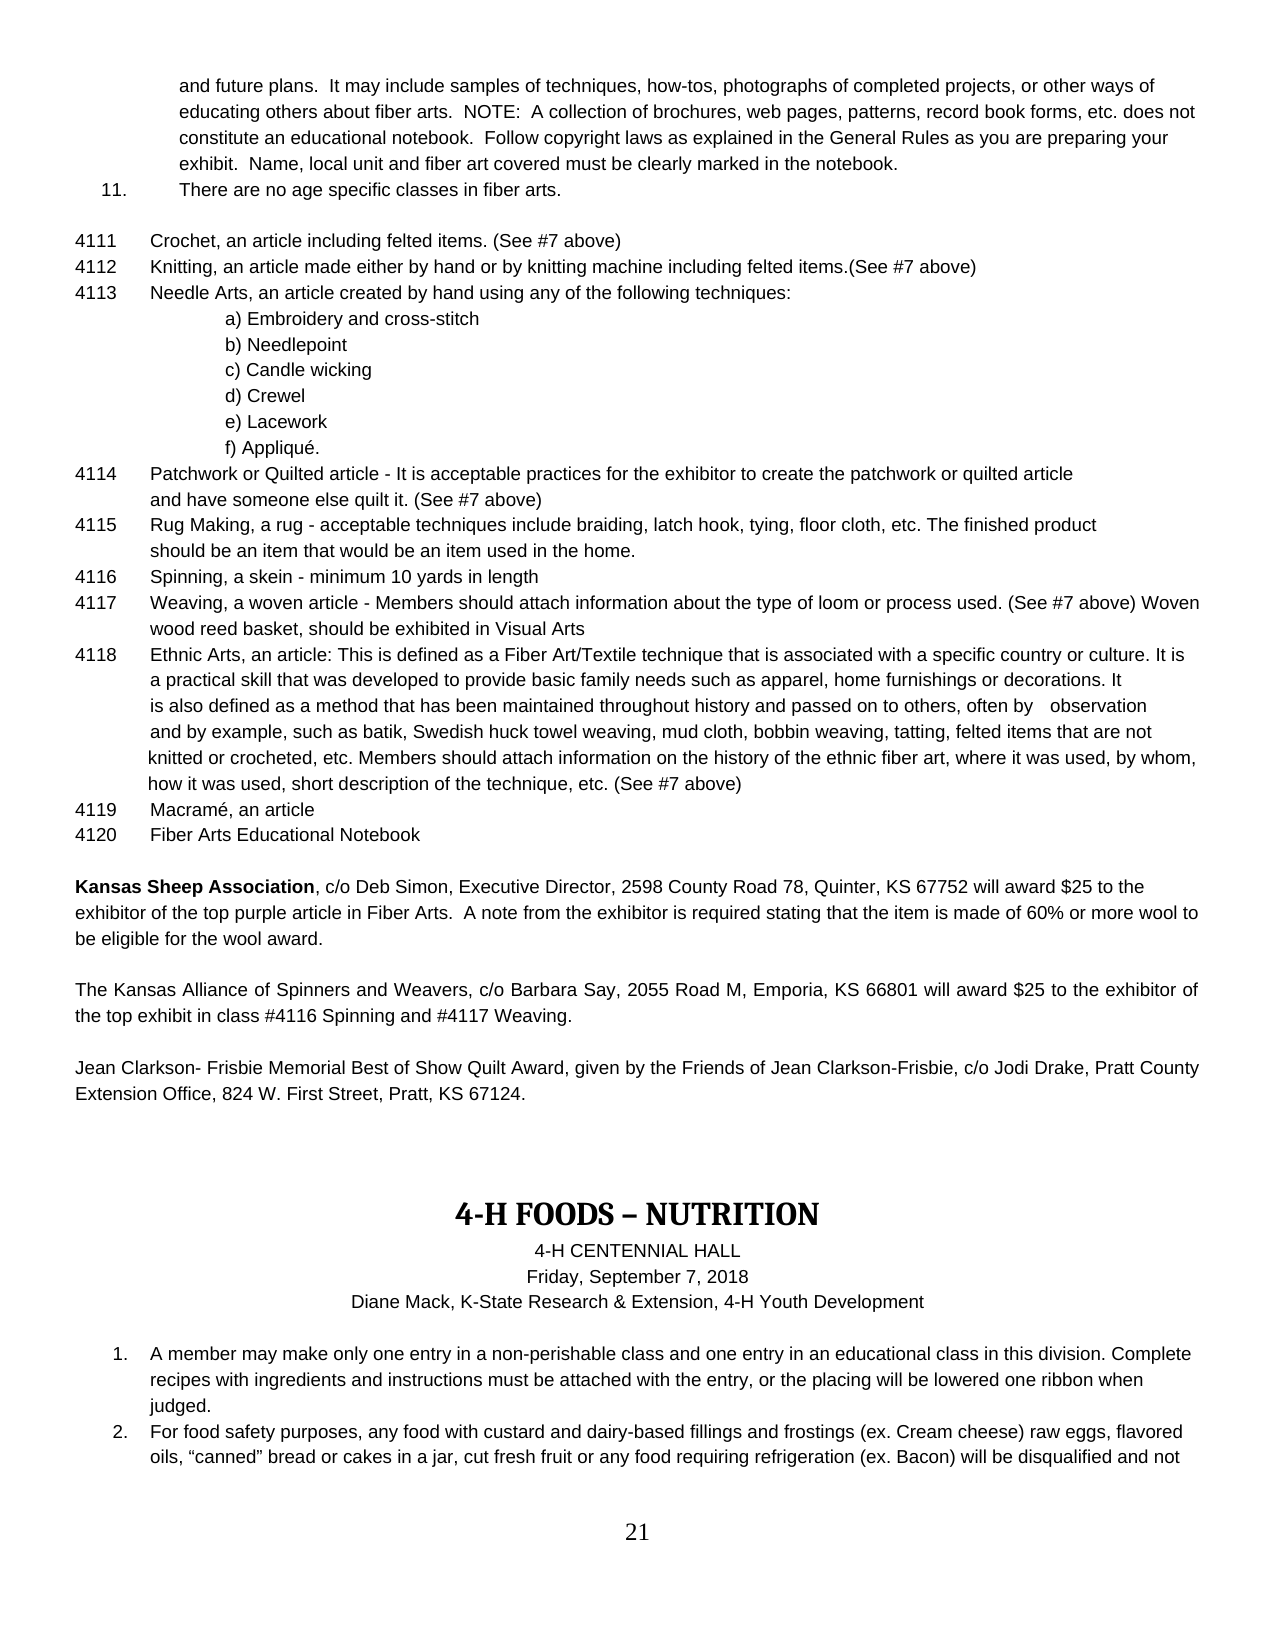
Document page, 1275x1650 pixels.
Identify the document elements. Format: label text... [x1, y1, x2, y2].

text 4116 Spinning, a skein - minimum 10 yards in length [75, 566, 1200, 587]
text a) Embroidery and cross-stitch [75, 307, 1200, 329]
text d) Crewel [75, 385, 1200, 407]
text and have someone else quilt it. (See #7 above) [75, 488, 1200, 510]
text constitute an educational notebook. Follow copyright laws as explained in the General Rules as you are preparing your [75, 127, 1200, 148]
text Diane Mack, K-State Research & Extension, 4-H Youth Development [75, 1291, 1200, 1313]
text and by example, such as batik, Swedish huck towel weaving, mud cloth, bobbin weaving, tatting, felted items that are not [75, 721, 1200, 742]
text 4111 Crochet, an article including felted items. (See #7 above) [75, 230, 1200, 252]
text c) Candle wicking [75, 359, 1200, 381]
text The Kansas Alliance of Spinners and Weavers, c/o Barbara Say, 2055 Road M, Emporia, KS 66801 will award $25 to the exhibitor of the top exhibit in class #4116 Spinning and #4117 Weaving. [75, 953, 1200, 1027]
text Kansas Sheep Association, c/o Deb Simon, Executive Director, 2598 County Road 78, Quinter, KS 67752 will award $25 to the exhibitor of the top purple article in Fiber Arts. A note from the exhibitor is required stating that the item is made of 60% or more wool to be eligible for the wool award. [75, 876, 1200, 949]
text 1. A member may make only one entry in a non-perishable class and one entry in an educational class in this division. Complete recipes with ingredients and instructions must be attached with the entry, or the placing will be lowered one ribbon when judged. [75, 1343, 1200, 1416]
text 4118 Ethnic Arts, an article: This is defined as a Fiber Art/Textile technique that is associated with a specific country or culture. It is [75, 643, 1200, 665]
text educating others about fiber arts. NOTE: A collection of brochures, web pages, patterns, record book forms, etc. does not [75, 101, 1200, 122]
text e) Lacework [75, 411, 1200, 432]
text 4-H CENTENNIAL HALL [75, 1240, 1200, 1261]
text b) Needlepoint [75, 333, 1200, 355]
text 4117 Weaving, a woven article - Members should attach information about the type of loom or process used. (See #7 above) Woven wood reed basket, should be exhibited in Visual Arts [75, 592, 1200, 639]
text and future plans. It may include samples of techniques, how-tos, photographs of completed projects, or other ways of [75, 75, 1200, 97]
text how it was used, short description of the technique, etc. (See #7 above) [75, 772, 1200, 794]
text should be an item that would be an item used in the home. [75, 540, 1200, 562]
text knitted or crocheted, etc. Members should attach information on the history of the ethnic fiber art, where it was used, by whom, [75, 747, 1200, 768]
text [75, 1421, 1200, 1468]
text 4119 Macramé, an article [75, 798, 1200, 820]
text 4120 Fiber Arts Educational Notebook [75, 824, 1200, 846]
subtitle 4-H FOODS – NUTRITION [75, 1195, 1200, 1233]
text 11. There are no age specific classes in fiber arts. [75, 178, 1200, 200]
text 4112 Knitting, an article made either by hand or by knitting machine including felted items.(See #7 above) [75, 256, 1200, 277]
text f) Appliqué. [75, 437, 1200, 458]
text 4115 Rug Making, a rug - acceptable techniques include braiding, latch hook, tying, floor cloth, etc. The finished product [75, 514, 1200, 536]
text is also defined as a method that has been maintained throughout history and passed on to others, often by observation [75, 695, 1200, 717]
text Jean Clarkson- Frisbie Memorial Best of Show Quilt Award, given by the Friends of Jean Clarkson-Frisbie, c/o Jodi Drake, Pratt County Extension Office, 824 W. First Street, Pratt, KS 67124. [75, 1057, 1200, 1104]
text exhibit. Name, local unit and fiber art covered must be clearly marked in the notebook. [75, 152, 1200, 174]
text Friday, September 7, 2018 [75, 1266, 1200, 1287]
text a practical skill that was developed to provide basic family needs such as apparel, home furnishings or decorations. It [75, 669, 1200, 691]
text 4114 Patchwork or Quilted article - It is acceptable practices for the exhibitor to create the patchwork or quilted article [75, 462, 1200, 484]
text 4113 Needle Arts, an article created by hand using any of the following techniques: [75, 282, 1200, 303]
